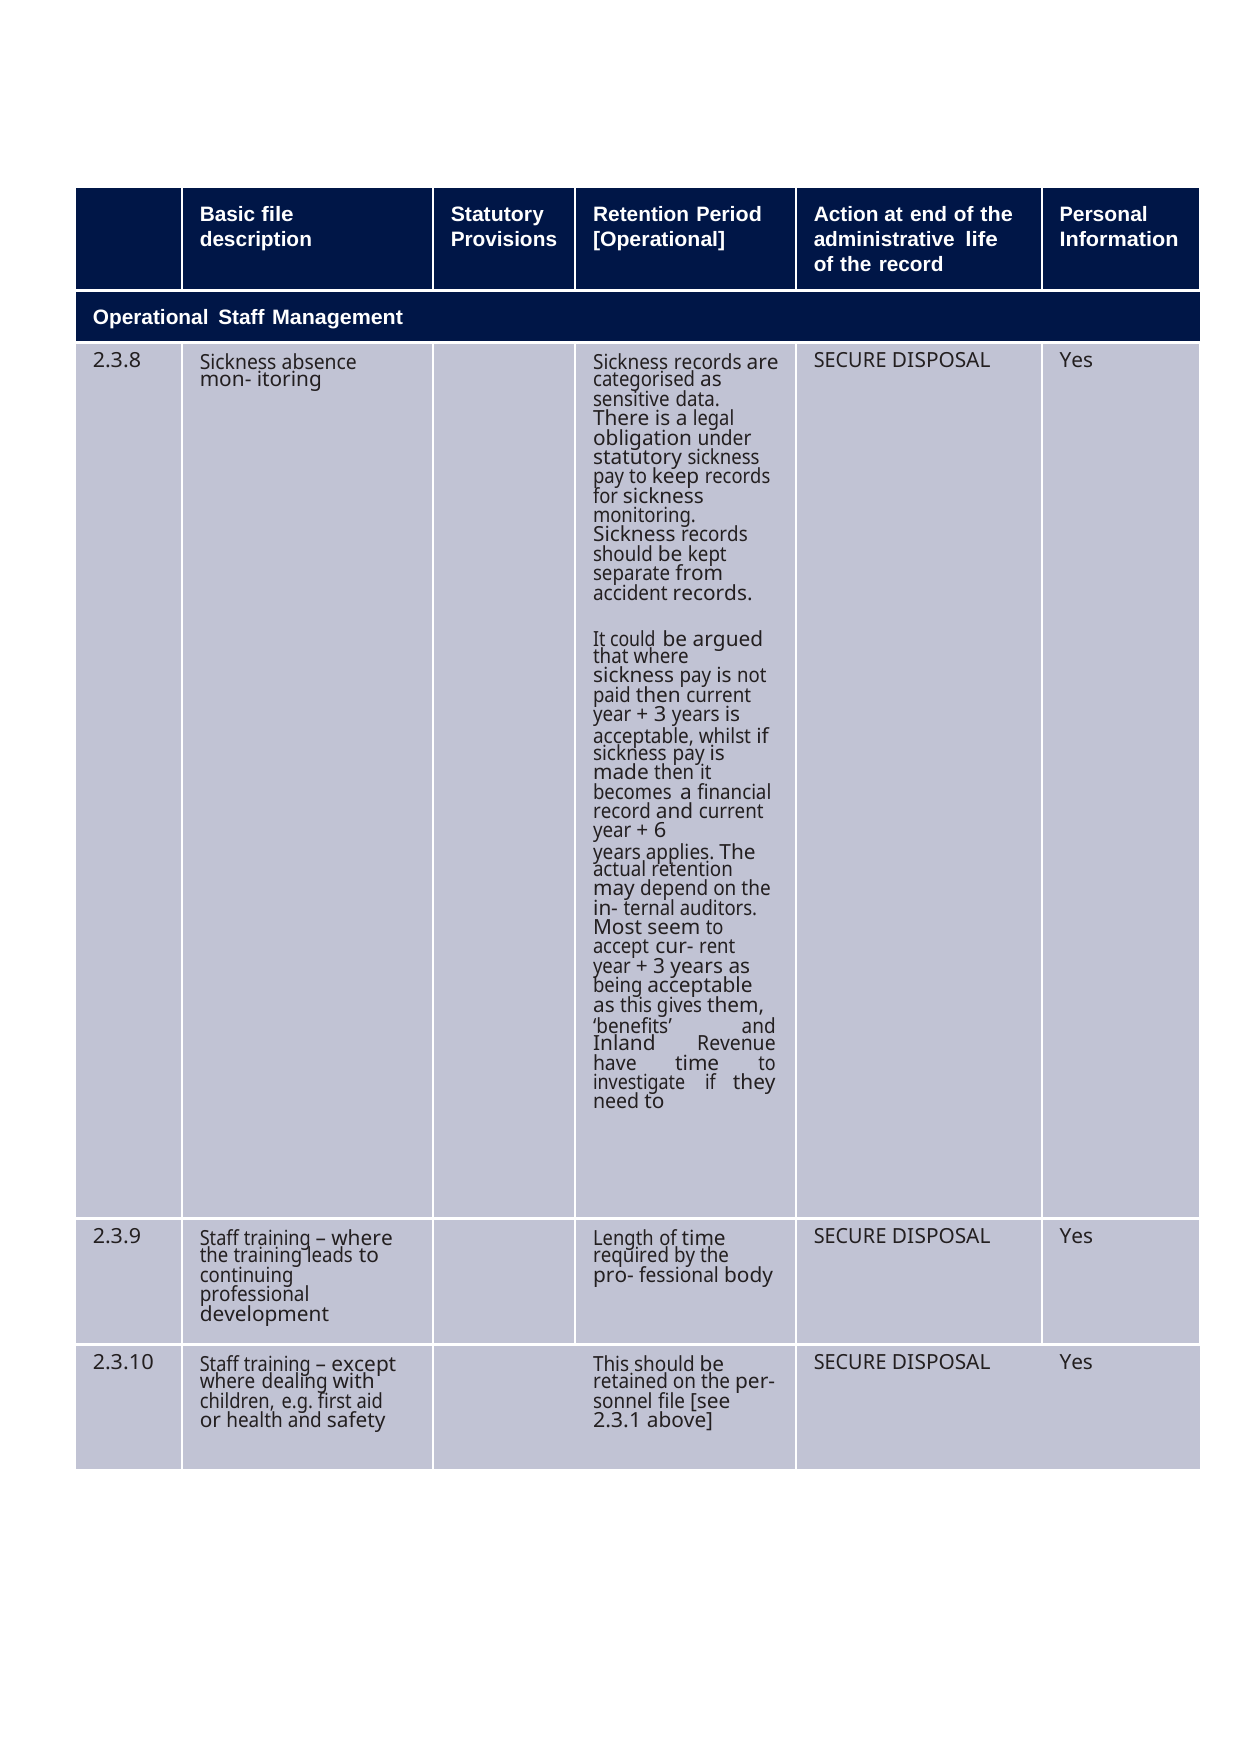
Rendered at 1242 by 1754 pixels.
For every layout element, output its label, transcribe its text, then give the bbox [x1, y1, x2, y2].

table_header Basic file description [183, 188, 432, 289]
table_cell Staff training – except where dealing with children, e.g. first aid or health and safety [183, 1346, 432, 1469]
table_cell 2.3.10 [76, 1346, 181, 1469]
table_cell This should be retained on the per- sonnel file [see 2.3.1 above] [434, 1346, 795, 1469]
table_cell [434, 344, 574, 1217]
table_cell Sickness records are categorised as sensitive data. There is a legal obligation under statutory sickness pay to keep records for sickness monitoring. Sickness records should be kept separate from accident records. It could be argued that where sickness pay is not paid then current year + 3 years is acceptable, whilst if sickness pay is made then it becomes a financial record and current year + 6 years applies. The actual retention may depend on the in- ternal auditors. Most seem to accept cur- rent year + 3 years as being acceptable as this gives them, ‘benefits’ and Inland Revenue have time to investigate if they need to [576, 344, 795, 1217]
table_cell Yes [1043, 1220, 1199, 1343]
table_cell Sickness absence mon- itoring [183, 344, 432, 1217]
table_cell 2.3.9 [76, 1220, 181, 1343]
table_cell 2.3.8 [76, 344, 181, 1217]
table_cell SECURE DISPOSAL Yes [797, 1346, 1200, 1469]
table_cell Yes [1043, 344, 1199, 1217]
table_header Statutory Provisions [434, 188, 574, 289]
table_header Action at end of the administrative life of the record [797, 188, 1041, 289]
table_cell Length of time required by the pro- fessional body [576, 1220, 795, 1343]
table_cell Operational Staff Management [76, 292, 1200, 341]
table_cell [434, 1220, 574, 1343]
table_header [76, 188, 181, 289]
table_header Retention Period [Operational] [576, 188, 795, 289]
table_cell Staff training – where the training leads to continuing professional development [183, 1220, 432, 1343]
table_cell SECURE DISPOSAL [797, 344, 1041, 1217]
table_header Personal Information [1043, 188, 1199, 289]
table_cell SECURE DISPOSAL [797, 1220, 1041, 1343]
